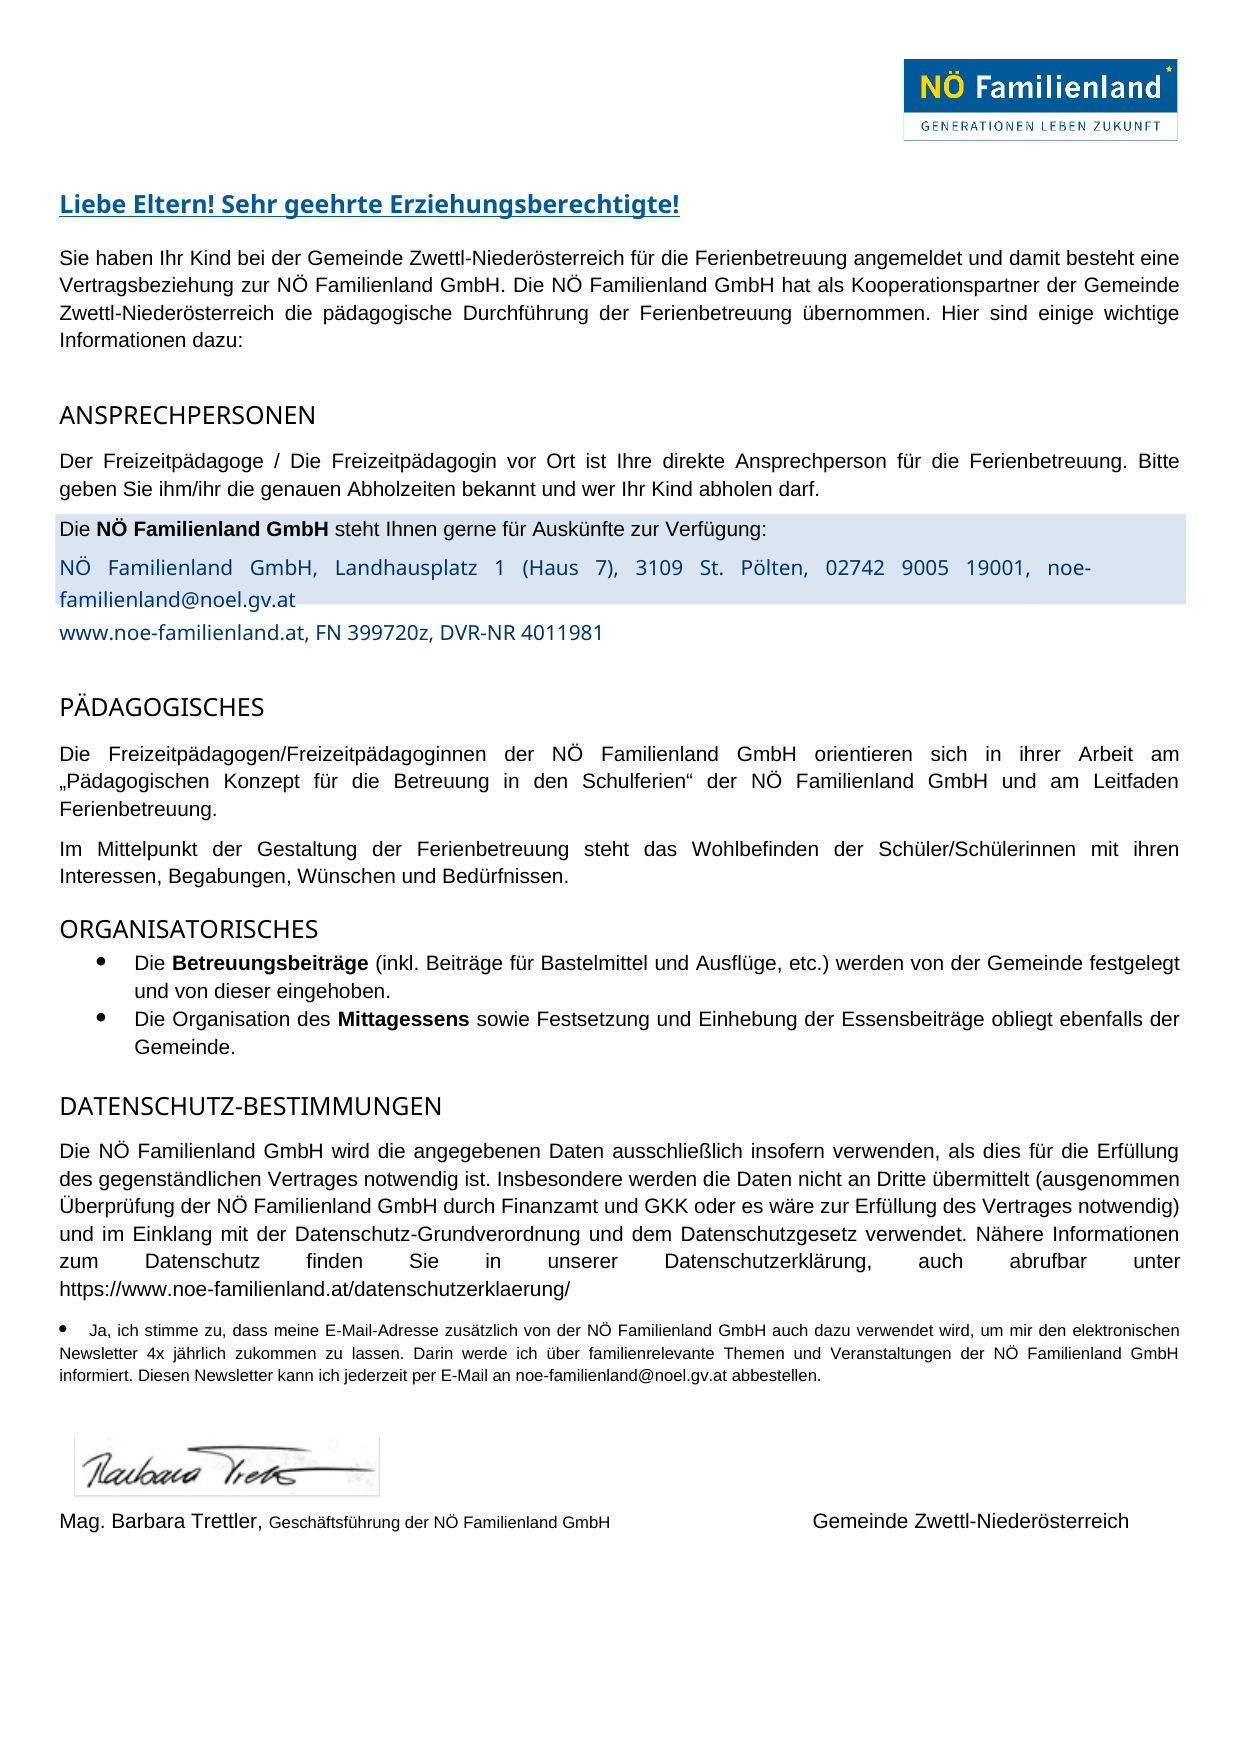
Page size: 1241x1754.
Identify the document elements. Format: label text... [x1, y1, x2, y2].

text DATENSCHUTZ-BESTIMMUNGEN [59, 1088, 1181, 1122]
text Die NÖ Familienland GmbH wird die angegebenen Daten ausschließlich insofern verwenden, als dies für die Erfüllung des gegenständlichen Vertrages notwendig ist. Insbesondere werden die Daten nicht an Dritte übermittelt (ausgenommen Überprüfung der NÖ Familienland GmbH durch Finanzamt und GKK oder es wäre zur Erfüllung des Vertrages notwendig) und im Einklang mit der Datenschutz-Grundverordnung und dem Datenschutzgesetz verwendet. Nähere Informationen zum Datenschutz finden Sie in unserer Datenschutzerklärung, auch abrufbar unter https://www.noe-familienland.at/datenschutzerklaerung/ [59, 1139, 1181, 1301]
text ORGANISATORISCHES [59, 911, 1181, 945]
text NÖ Familienland GmbH, Landhausplatz 1 (Haus 7), 3109 St. Pölten, 02742 9005 19001, noe-familienland@noel.gv.at www.noe-familienland.at, FN 399720z, DVR-NR 4011981 [59, 553, 1093, 647]
text PÄDAGOGISCHES [59, 690, 1181, 724]
text Liebe Eltern! Sehr geehrte Erziehungsberechtigte! [59, 187, 1093, 221]
text Sie haben Ihr Kind bei der Gemeinde Zwettl-Niederösterreich für die Ferienbetreuung angemeldet und damit besteht eine Vertragsbeziehung zur NÖ Familienland GmbH. Die NÖ Familienland GmbH hat als Kooperationspartner der Gemeinde Zwettl-Niederösterreich die pädagogische Durchführung der Ferienbetreuung übernommen. Hier sind einige wichtige Informationen dazu: [59, 246, 1181, 352]
text Mag. Barbara Trettler, Geschäftsführung der NÖ Familienland GmbH Gemeinde Zwettl-Niederösterreich [59, 1508, 1181, 1532]
list Die Organisation des Mittagessens sowie Festsetzung und Einhebung der Essensbeiträge obliegt ebenfalls der Gemeinde. [97, 1006, 1181, 1059]
text Im Mittelpunkt der Gestaltung der Ferienbetreuung steht das Wohlbefinden der Schüler/Schülerinnen mit ihren Interessen, Begabungen, Wünschen und Bedürfnissen. [59, 837, 1181, 888]
list Die Betreuungsbeiträge (inkl. Beiträge für Bastelmittel und Ausflüge, etc.) werden von der Gemeinde festgelegt und von dieser eingehoben. [97, 950, 1181, 1003]
text Ja, ich stimme zu, dass meine E-Mail-Adresse zusätzlich von der NÖ Familienland GmbH auch dazu verwendet wird, um mir den elektronischen Newsletter 4x jährlich zukommen zu lassen. Darin werde ich über familienrelevante Themen und Veranstaltungen der NÖ Familienland GmbH informiert. Diesen Newsletter kann ich jederzeit per E-Mail an noe-familienland@noel.gv.at abbestellen. [59, 1321, 1181, 1385]
picture [903, 59, 1178, 141]
text Der Freizeitpädagoge / Die Freizeitpädagogin vor Ort ist Ihre direkte Ansprechperson für die Ferienbetreuung. Bitte geben Sie ihm/ihr die genauen Abholzeiten bekannt und wer Ihr Kind abholen darf. [59, 449, 1181, 501]
text Die Freizeitpädagogen/Freizeitpädagoginnen der NÖ Familienland GmbH orientieren sich in ihrer Arbeit am „Pädagogischen Konzept für die Betreuung in den Schulferien“ der NÖ Familienland GmbH und am Leitfaden Ferienbetreuung. [59, 742, 1181, 821]
text Die NÖ Familienland GmbH steht Ihnen gerne für Auskünfte zur Verfügung: [59, 517, 1093, 541]
picture [73, 1437, 380, 1499]
text ANSPRECHPERSONEN [59, 397, 1181, 431]
